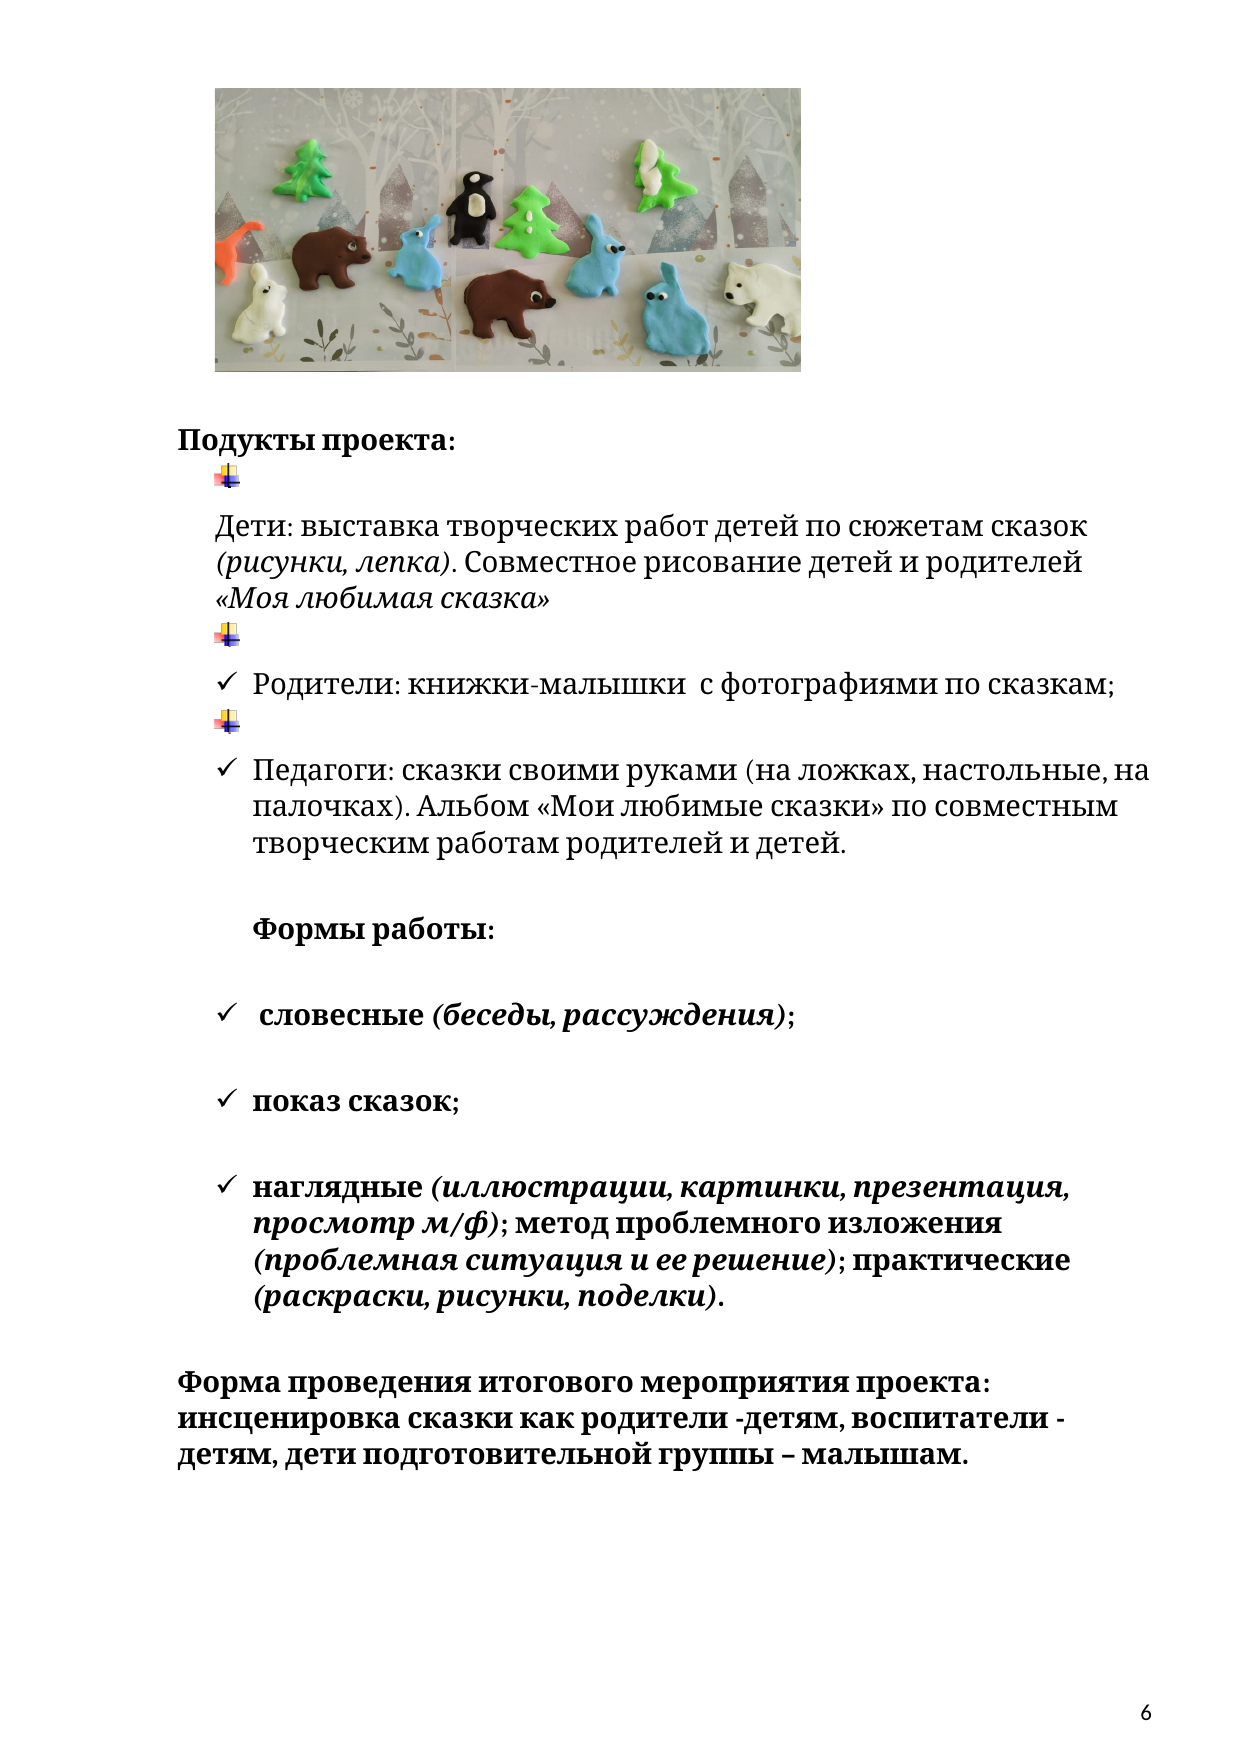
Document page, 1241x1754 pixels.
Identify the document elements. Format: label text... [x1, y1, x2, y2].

picture [214, 622, 240, 647]
subtitle Подукты проекта: [177, 424, 1152, 457]
picture [214, 463, 240, 488]
subtitle показ сказок; [215, 1085, 1152, 1119]
subtitle наглядные (иллюстрации, картинки, презентация, просмотр м/ф); метод проблемного изложения (проблемная ситуация и ее решение); практические (раскраски, рисунки, поделки). [215, 1171, 1152, 1313]
picture [214, 709, 240, 734]
subtitle словесные (беседы, рассуждения); [215, 999, 1152, 1033]
subtitle Педагоги: сказки своими руками (на ложках, настольные, на палочках). Альбом «Мои любимые сказки» по совместным творческим работам родителей и детей. [215, 754, 1152, 860]
subtitle Родители: книжки-малышки с фотографиями по сказкам; [215, 668, 1152, 702]
picture [214, 88, 801, 372]
subtitle Формы работы: [252, 913, 1152, 946]
subtitle Дети: выставка творческих работ детей по сюжетам сказок (рисунки, лепка). Совместное рисование детей и родителей «Моя любимая сказка» [215, 510, 1152, 616]
subtitle Форма проведения итогового мероприятия проекта: инсценировка сказки как родители -детям, воспитатели -детям, дети подготовительной группы – малышам. [177, 1366, 1152, 1472]
